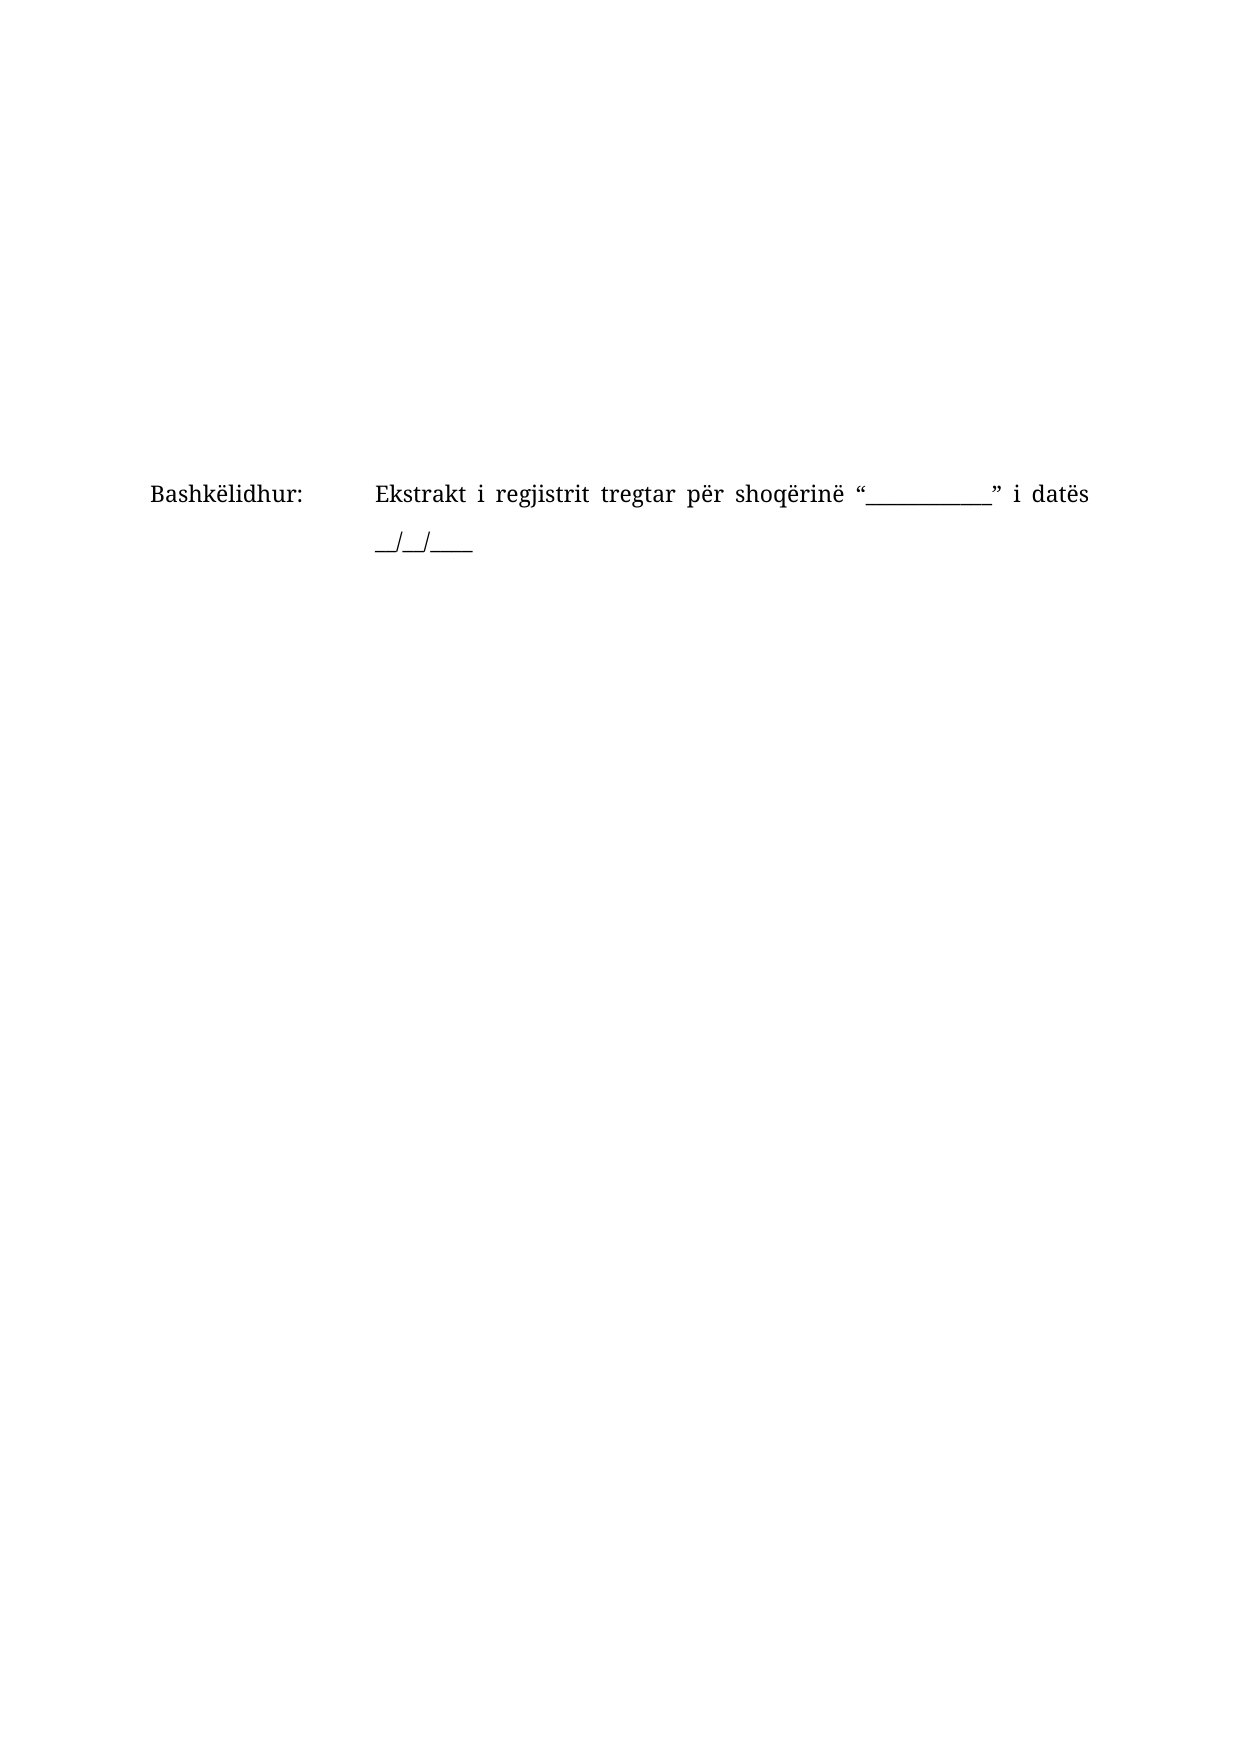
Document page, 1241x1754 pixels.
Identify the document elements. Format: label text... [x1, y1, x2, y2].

text Bashkëlidhur: Ekstrakt i regjistrit tregtar për shoqërinë “____________” i datës __/__/____ [150, 478, 1090, 556]
